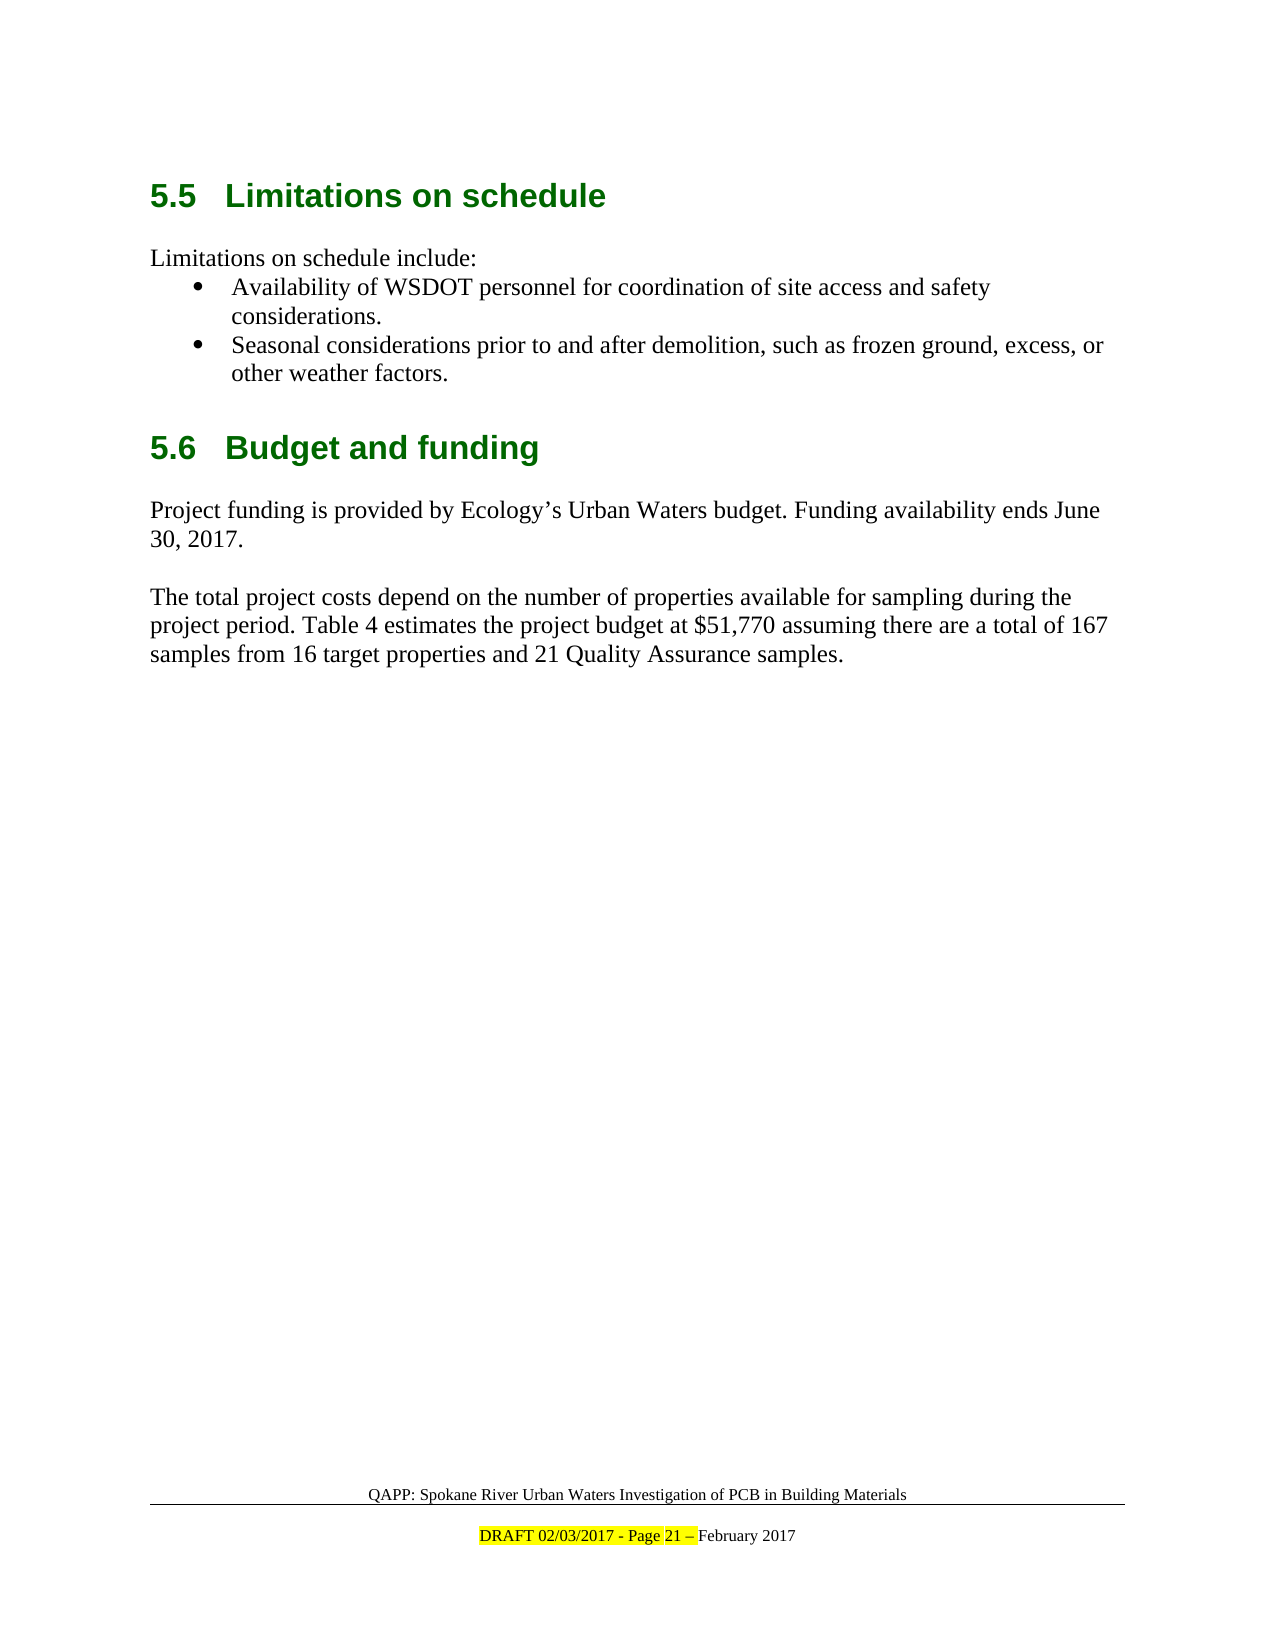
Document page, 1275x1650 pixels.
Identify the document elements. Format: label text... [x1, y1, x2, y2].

subtitle 5.5 Limitations on schedule [150, 176, 1125, 215]
text The total project costs depend on the number of properties available for sampling during the project period. Table 4 estimates the project budget at $51,770 assuming there are a total of 167 samples from 16 target properties and 21 Quality Assurance samples. [150, 582, 1125, 668]
subtitle 5.6 Budget and funding [150, 428, 1125, 467]
text Limitations on schedule include: [150, 243, 1125, 272]
list Availability of WSDOT personnel for coordination of site access and safety considerations. [194, 272, 1125, 330]
list Seasonal considerations prior to and after demolition, such as frozen ground, excess, or other weather factors. [194, 330, 1125, 387]
text Project funding is provided by Ecology’s Urban Waters budget. Funding availability ends June 30, 2017. [150, 496, 1125, 553]
